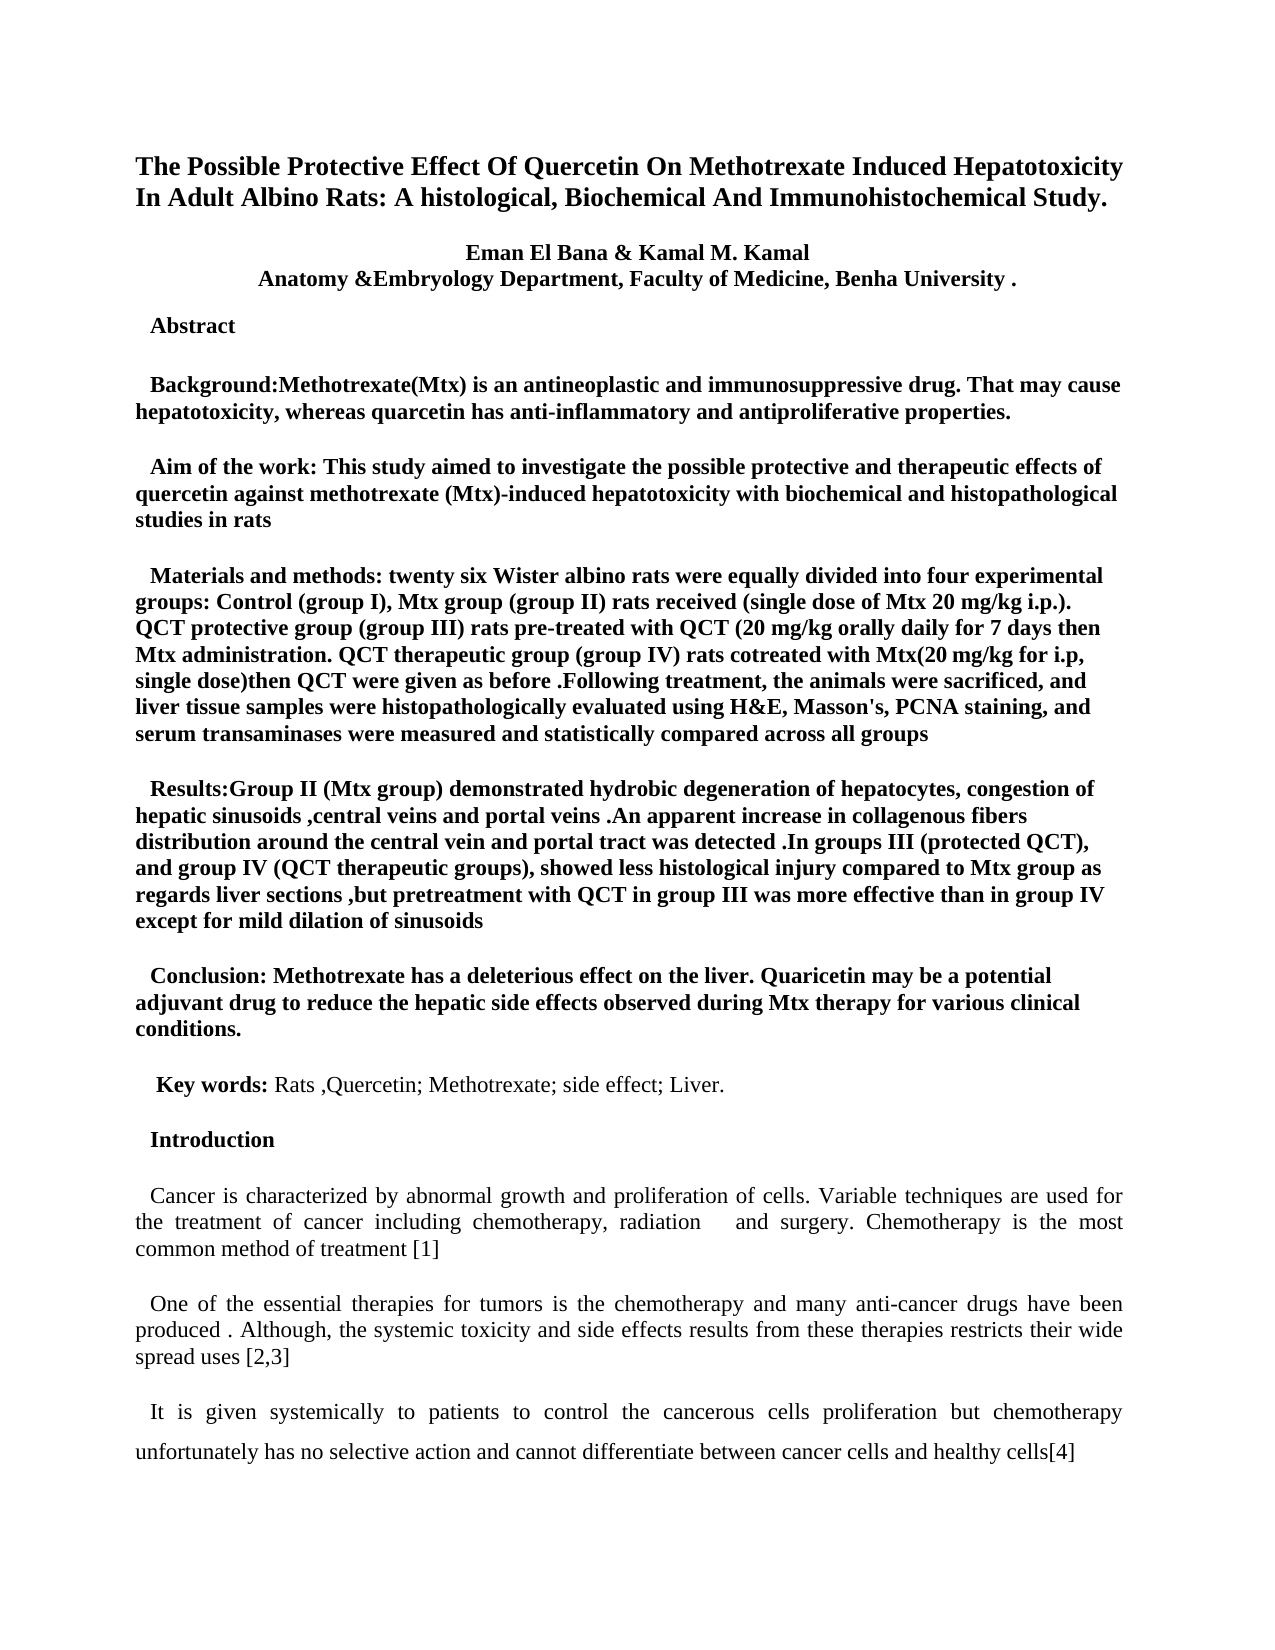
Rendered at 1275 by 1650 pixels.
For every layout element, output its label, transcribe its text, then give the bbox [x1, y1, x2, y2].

text Results:Group II (Mtx group) demonstrated hydrobic degeneration of hepatocytes, congestion of hepatic sinusoids ,central veins and portal veins .An apparent increase in collagenous fibers distribution around the central vein and portal tract was detected .In groups III (protected QCT), and group IV (QCT therapeutic groups), showed less histological injury compared to Mtx group as regards liver sections ,but pretreatment with QCT in group III was more effective than in group IV except for mild dilation of sinusoids [135, 775, 1125, 933]
text One of the essential therapies for tumors is the chemotherapy and many anti-cancer drugs have been produced . Although, the systemic toxicity and side effects results from these therapies restricts their wide spread uses [2,3] [135, 1290, 1125, 1369]
text It is given systemically to patients to control the cancerous cells proliferation but chemotherapy unfortunately has no selective action and cannot differentiate between cancer cells and healthy cells[4] [135, 1398, 1125, 1464]
text Key words: Rats ,Quercetin; Methotrexate; side effect; Liver. [135, 1071, 1125, 1097]
text Materials and methods: twenty six Wister albino rats were equally divided into four experimental groups: Control (group I), Mtx group (group II) rats received (single dose of Mtx 20 mg/kg i.p.). QCT protective group (group III) rats pre-treated with QCT (20 mg/kg orally daily for 7 days then Mtx administration. QCT therapeutic group (group IV) rats cotreated with Mtx(20 mg/kg for i.p, single dose)then QCT were given as before .Following treatment, the animals were sacrificed, and liver tissue samples were histopathologically evaluated using H&E, Masson's, PCNA staining, and serum transaminases were measured and statistically compared across all groups [135, 562, 1125, 746]
text Introduction [150, 1126, 1125, 1153]
text Conclusion: Methotrexate has a deleterious effect on the liver. Quaricetin may be a potential adjuvant drug to reduce the hepatic side effects observed during Mtx therapy for various clinical conditions. [135, 963, 1125, 1042]
text Cancer is characterized by abnormal growth and proliferation of cells. Variable techniques are used for the treatment of cancer including chemotherapy, radiation and surgery. Chemotherapy is the most common method of treatment [1] [135, 1182, 1125, 1261]
text Eman El Bana & Kamal M. Kamal [150, 239, 1125, 265]
text Aim of the work: This study aimed to investigate the possible protective and therapeutic effects of quercetin against methotrexate (Mtx)-induced hepatotoxicity with biochemical and histopathological studies in rats [135, 453, 1125, 532]
text Anatomy &Embryology Department, Faculty of Medicine, Benha University . [150, 265, 1125, 291]
text Background:Methotrexate(Mtx) is an antineoplastic and immunosuppressive drug. That may cause hepatotoxicity, whereas quarcetin has anti-inflammatory and antiproliferative properties. [135, 372, 1125, 424]
subtitle Abstract [150, 312, 1125, 338]
text The Possible Protective Effect Of Quercetin On Methotrexate Induced Hepatotoxicity In Adult Albino Rats: A histological, Biochemical And Immunohistochemical Study. [135, 150, 1125, 212]
